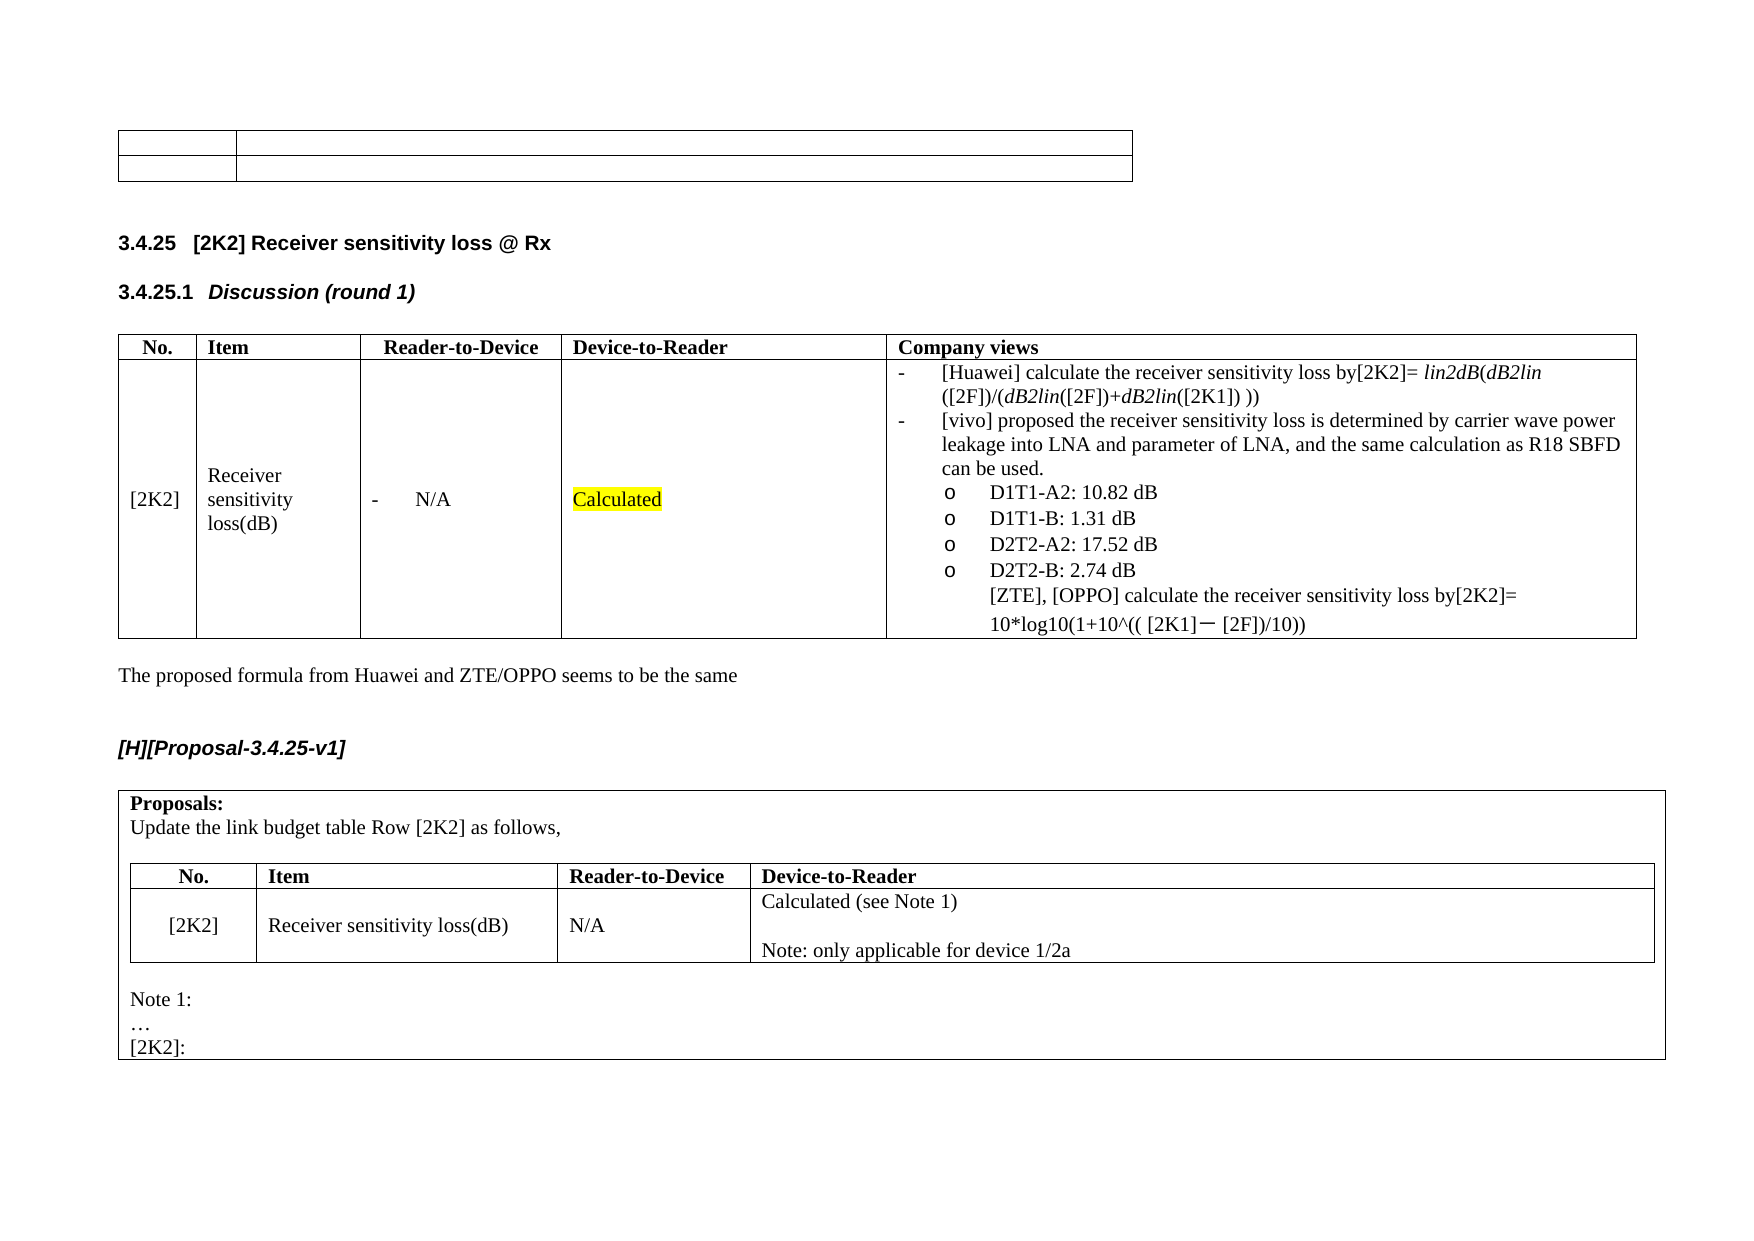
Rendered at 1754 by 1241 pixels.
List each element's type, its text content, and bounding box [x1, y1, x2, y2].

table_cell [2K2] [119, 360, 196, 637]
table_header No. [119, 335, 196, 359]
table_cell [Huawei] calculate the receiver sensitivity loss by[2K2]= lin2dB(dB2lin ([2F])/(dB2lin([2F])+dB2lin([2K1]) )) [vivo] proposed the receiver sensitivity loss is determined by carrier wave power leakage into LNA and parameter of LNA, and the same calculation as R18 SBFD can be used. D1T1-A2: 10.82 dB D1T1-B: 1.31 dB D2T2-A2: 17.52 dB D2T2-B: 2.74 dB [ZTE], [OPPO] calculate the receiver sensitivity loss by[2K2]= 10*log10(1+10^(( [2K1]－ [2F])/10)) [887, 360, 1636, 637]
table_header Company views [887, 335, 1636, 359]
table_cell Receiver sensitivity loss(dB) [197, 360, 360, 637]
table_cell N/A [361, 360, 561, 637]
table_cell Calculated [562, 360, 886, 637]
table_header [119, 791, 1665, 1059]
table_header Device-to-Reader [562, 335, 886, 359]
table_cell [119, 156, 236, 181]
table_cell [237, 156, 1132, 181]
table_header Item [197, 335, 360, 359]
table_cell [119, 131, 236, 155]
subtitle [2K2] Receiver sensitivity loss @ Rx [118, 231, 1636, 254]
text The proposed formula from Huawei and ZTE/OPPO seems to be the same [118, 663, 1636, 687]
subtitle [H][Proposal-3.4.25-v1] [118, 736, 1636, 760]
subtitle Discussion (round 1) [118, 279, 1636, 303]
table_header Reader-to-Device [361, 335, 561, 359]
table_cell [237, 131, 1132, 155]
